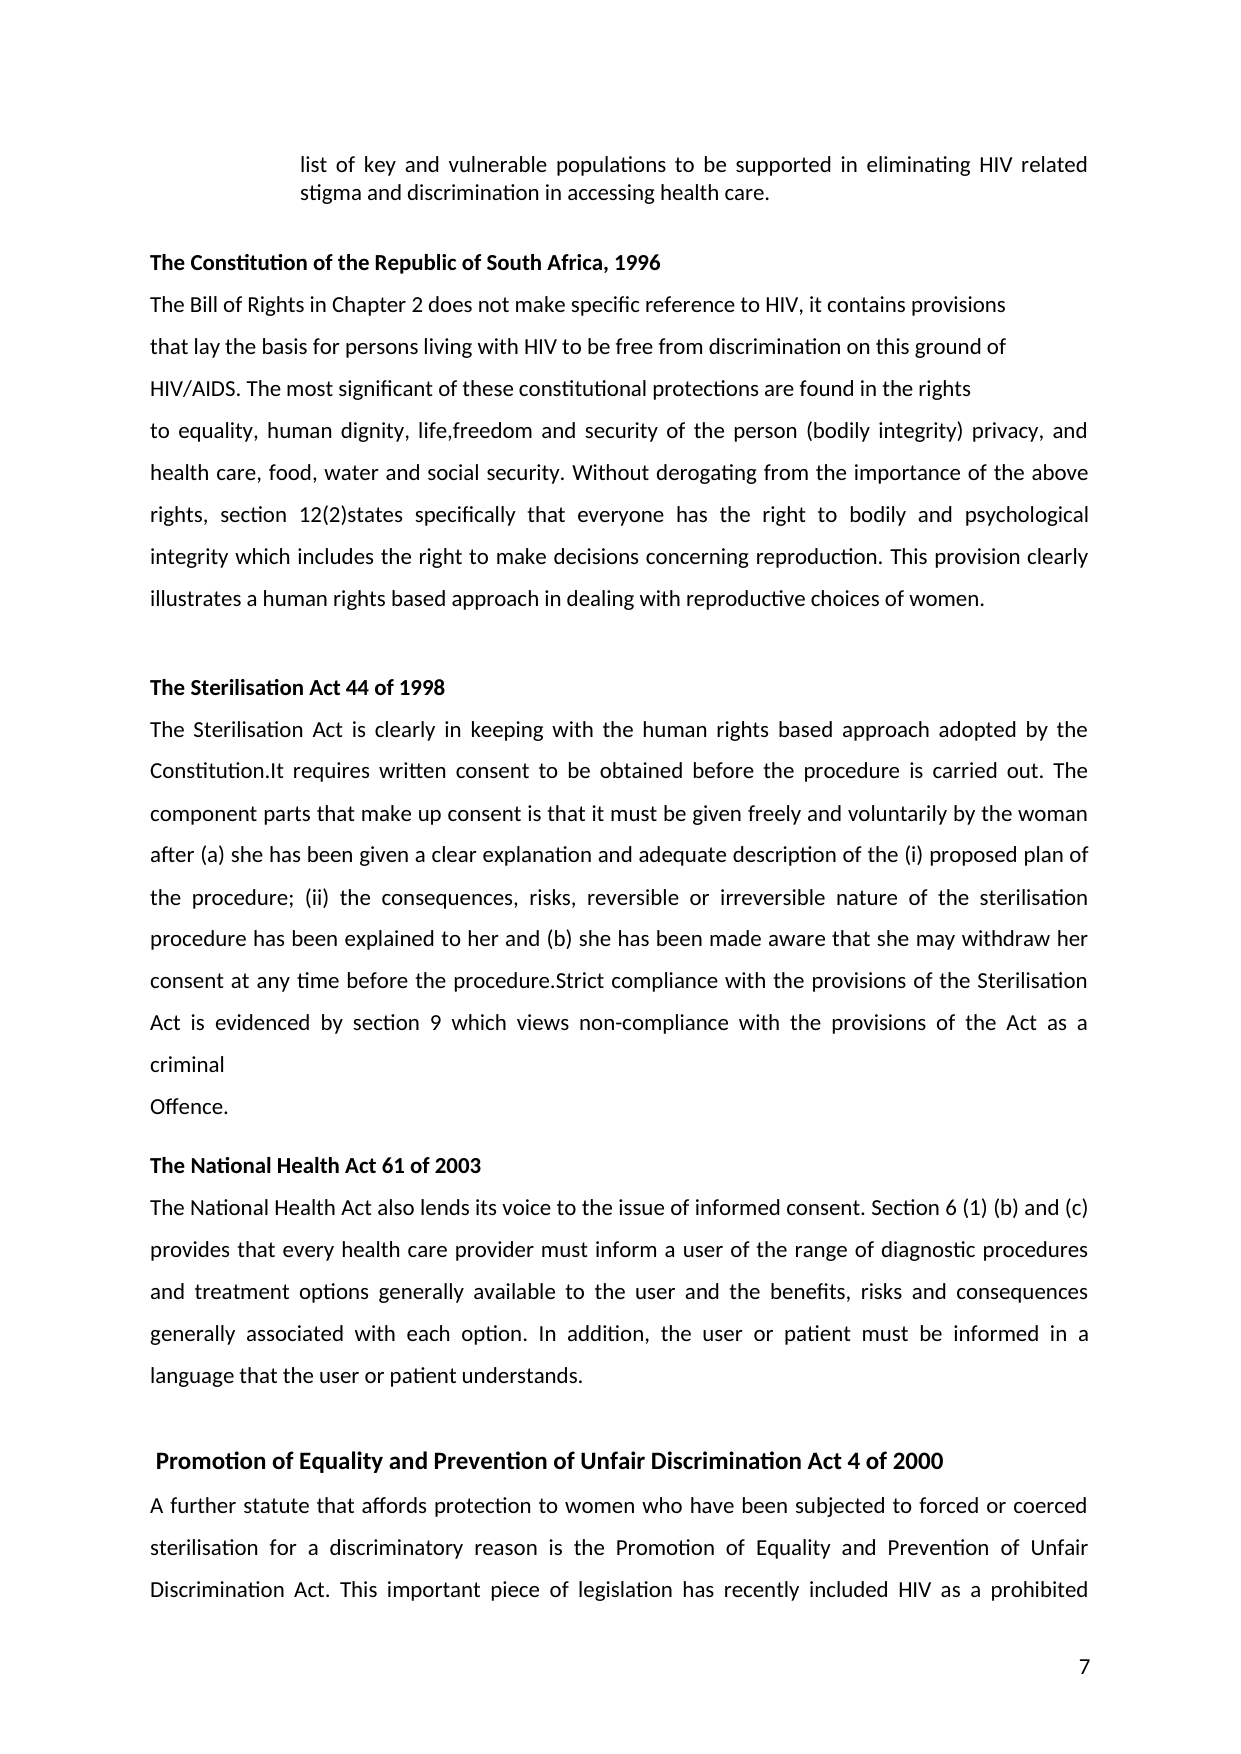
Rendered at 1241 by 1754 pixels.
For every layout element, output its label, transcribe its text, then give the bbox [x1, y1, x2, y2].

text Promotion of Equality and Prevention of Unfair Discrimination Act 4 of 2000 [150, 1445, 1090, 1476]
text Offence. [150, 1092, 1090, 1121]
text The Constitution of the Republic of South Africa, 1996 [150, 248, 1090, 276]
text The Bill of Rights in Chapter 2 does not make specific reference to HIV, it contains provisions [150, 290, 1090, 318]
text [150, 1491, 1090, 1603]
text HIV/AIDS. The most significant of these constitutional protections are found in the rights [150, 374, 1090, 402]
text The Sterilisation Act 44 of 1998 [150, 673, 1090, 701]
text that lay the basis for persons living with HIV to be free from discrimination on this ground of [150, 332, 1090, 360]
text The Sterilisation Act is clearly in keeping with the human rights based approach adopted by the Constitution.It requires written consent to be obtained before the procedure is carried out. The component parts that make up consent is that it must be given freely and voluntarily by the woman after (a) she has been given a clear explanation and adequate description of the (i) proposed plan of the procedure; (ii) the consequences, risks, reversible or irreversible nature of the sterilisation procedure has been explained to her and (b) she has been made aware that she may withdraw her consent at any time before the procedure.Strict compliance with the provisions of the Sterilisation Act is evidenced by section 9 which views non-compliance with the provisions of the Act as a criminal [150, 715, 1090, 1078]
text The National Health Act also lends its voice to the issue of informed consent. Section 6 (1) (b) and (c) provides that every health care provider must inform a user of the range of diagnostic procedures and treatment options generally available to the user and the benefits, risks and consequences generally associated with each option. In addition, the user or patient must be informed in a language that the user or patient understands. [150, 1193, 1090, 1389]
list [262, 150, 1090, 206]
text to equality, human dignity, life,freedom and security of the person (bodily integrity) privacy, and health care, food, water and social security. Without derogating from the importance of the above rights, section 12(2)states specifically that everyone has the right to bodily and psychological integrity which includes the right to make decisions concerning reproduction. This provision clearly illustrates a human rights based approach in dealing with reproductive choices of women. [150, 416, 1090, 612]
text The National Health Act 61 of 2003 [150, 1151, 1090, 1179]
